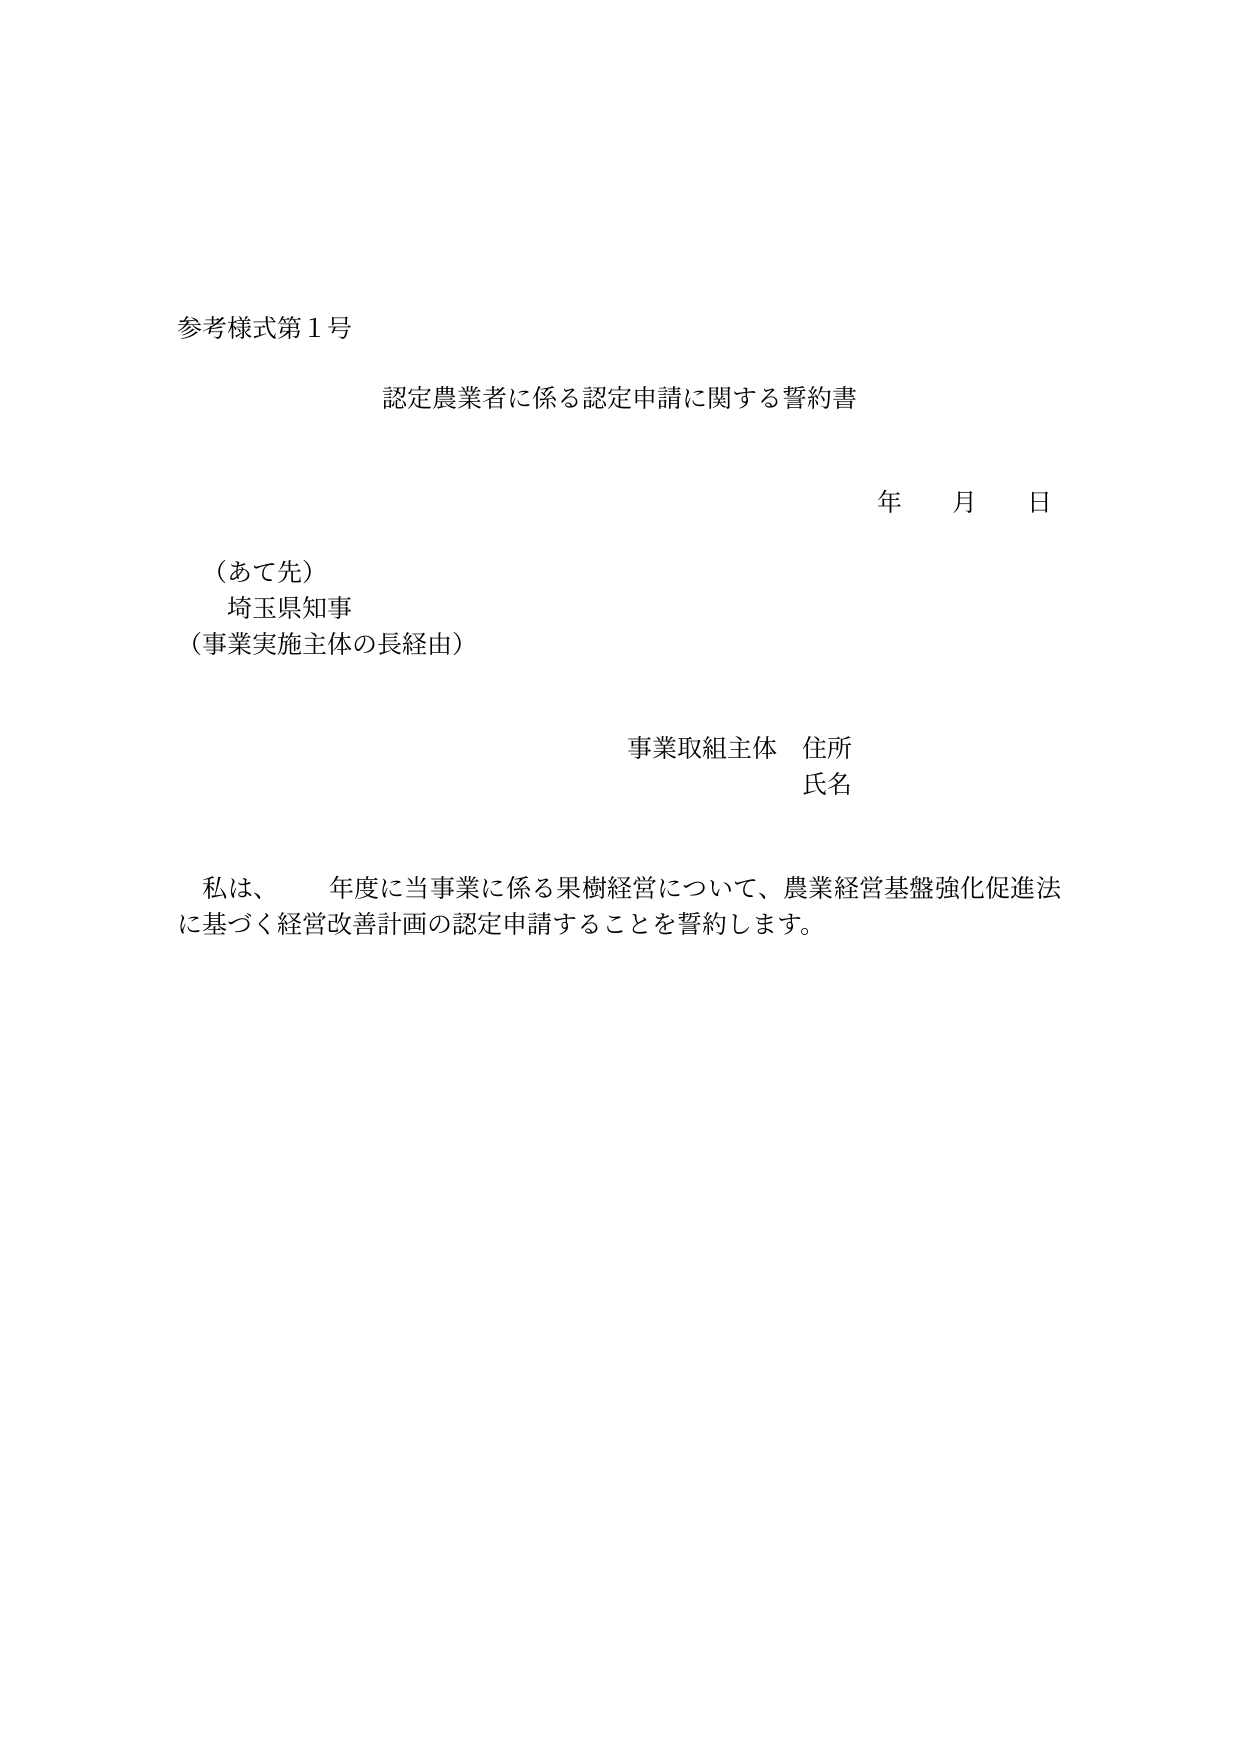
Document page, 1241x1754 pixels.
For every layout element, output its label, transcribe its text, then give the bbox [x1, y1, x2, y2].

text （事業実施主体の長経由） [177, 625, 1063, 661]
text 認定農業者に係る認定申請に関する誓約書 [177, 379, 1063, 415]
text （あて先） [177, 553, 1063, 589]
text 氏名 [177, 765, 1063, 801]
text 事業取組主体 住所 [177, 729, 1063, 765]
text 私は、 年度に当事業に係る果樹経営について、農業経営基盤強化促進法に基づく経営改善計画の認定申請することを誓約します。 [177, 869, 1063, 941]
text 参考様式第１号 [177, 309, 1063, 345]
text 埼玉県知事 [177, 589, 1063, 625]
text 年 月 日 [177, 483, 1053, 519]
